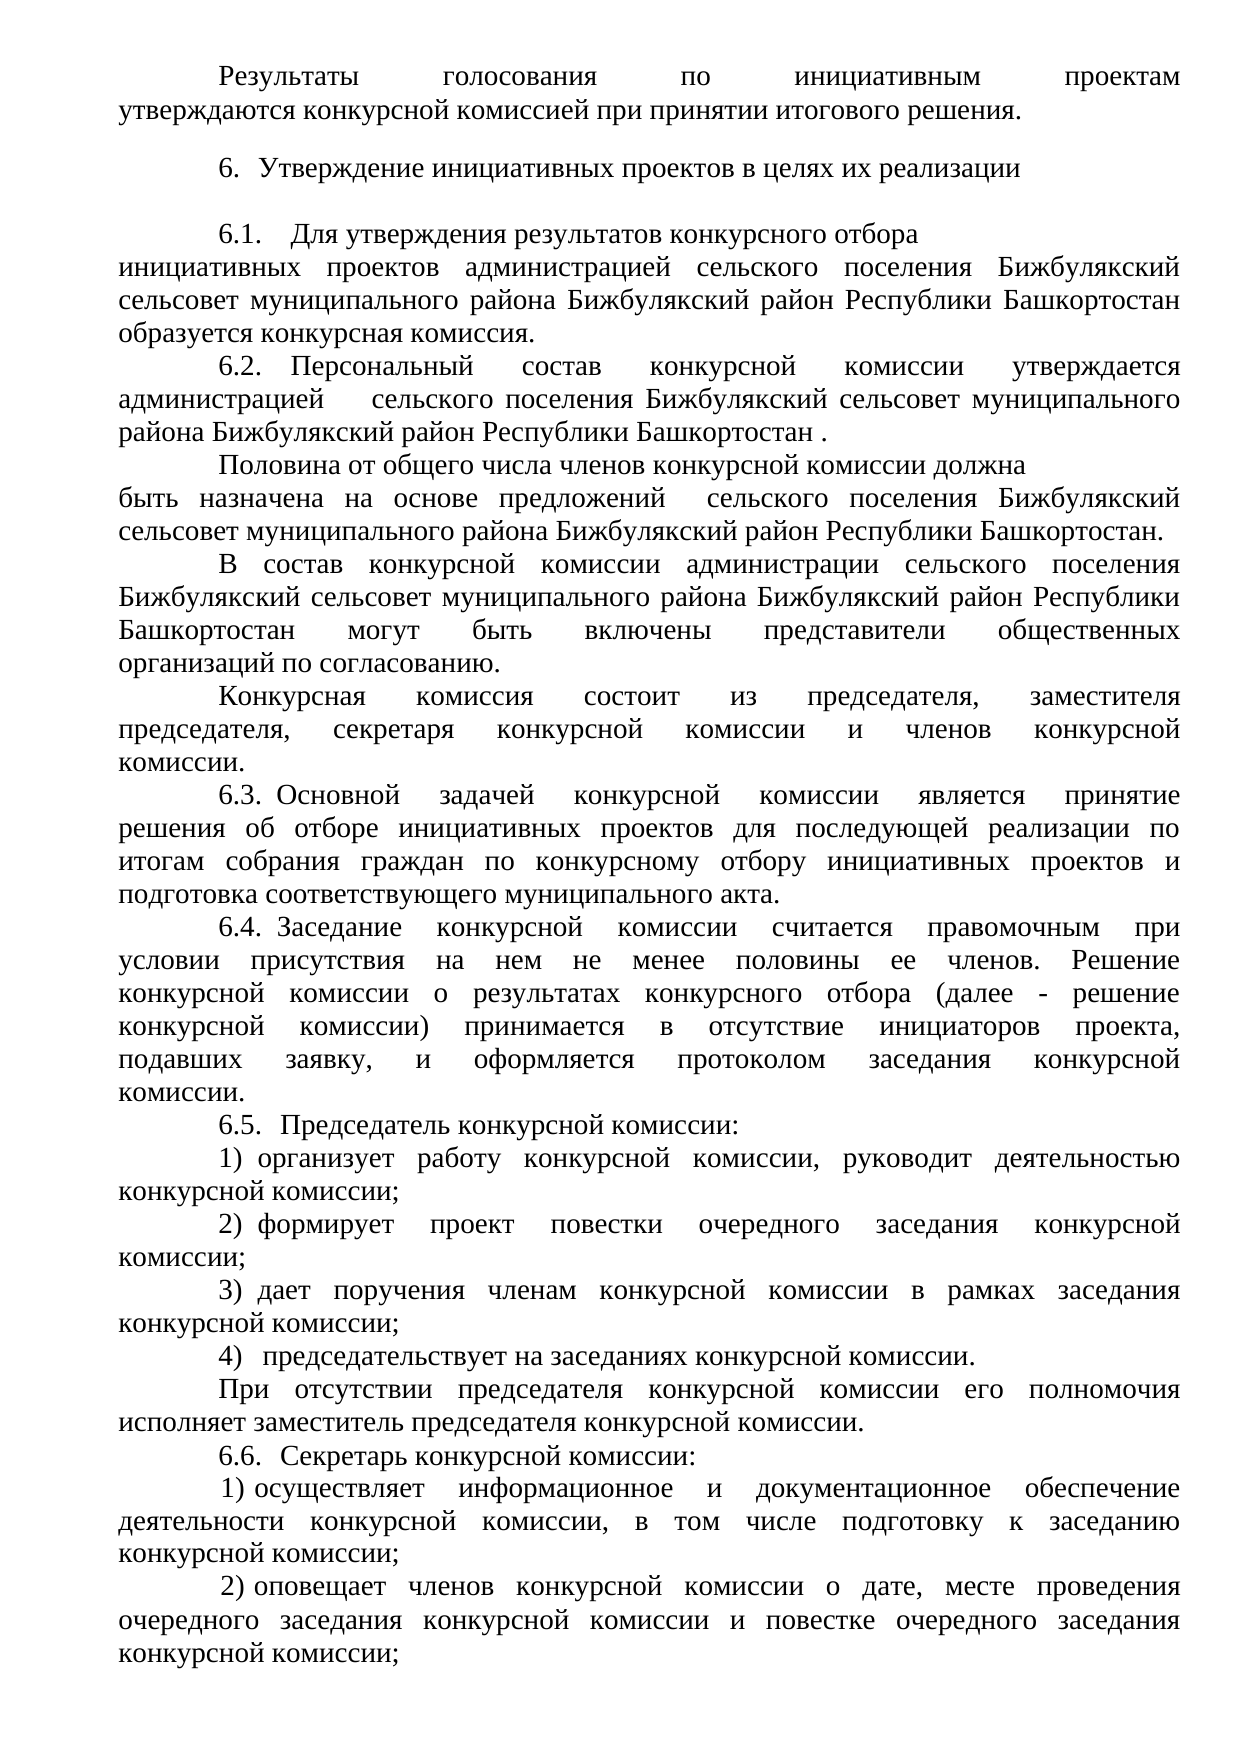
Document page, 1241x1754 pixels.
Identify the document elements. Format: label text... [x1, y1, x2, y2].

list формирует проект повестки очередного заседания конкурсной комиссии; [118, 1207, 1181, 1273]
text В состав конкурсной комиссии администрации сельского поселения Бижбулякский сельсовет муниципального района Бижбулякский район Республики Башкортостан могут быть включены представители общественных организаций по согласованию. [118, 547, 1181, 679]
list Секретарь конкурсной комиссии: [118, 1438, 1181, 1472]
list дает поручения членам конкурсной комиссии в рамках заседания конкурсной комиссии; [118, 1273, 1181, 1339]
list организует работу конкурсной комиссии, руководит деятельностью конкурсной комиссии; [118, 1141, 1181, 1207]
list оповещает членов конкурсной комиссии о дате, месте проведения очередного заседания конкурсной комиссии и повестке очередного заседания конкурсной комиссии; [118, 1569, 1181, 1670]
text Половина от общего числа членов конкурсной комиссии должна [118, 448, 1181, 481]
list Основной задачей конкурсной комиссии является принятие решения об отборе инициативных проектов для последующей реализации по итогам собрания граждан по конкурсному отбору инициативных проектов и подготовка соответствующего муниципального акта. [118, 778, 1181, 910]
text При отсутствии председателя конкурсной комиссии его полномочия исполняет заместитель председателя конкурсной комиссии. [118, 1372, 1181, 1438]
list осуществляет информационное и документационное обеспечение деятельности конкурсной комиссии, в том числе подготовку к заседанию конкурсной комиссии; [118, 1472, 1181, 1569]
list Персональный состав конкурсной комиссии утверждается администрацией сельского поселения Бижбулякский сельсовет муниципального района Бижбулякский район Республики Башкортостан . [118, 349, 1181, 448]
list председательствует на заседаниях конкурсной комиссии. [118, 1339, 1181, 1372]
list Председатель конкурсной комиссии: [118, 1108, 1181, 1141]
text быть назначена на основе предложений сельского поселения Бижбулякский сельсовет муниципального района Бижбулякский район Республики Башкортостан. [118, 481, 1181, 547]
list Заседание конкурсной комиссии считается правомочным при условии присутствия на нем не менее половины ее членов. Решение конкурсной комиссии о результатах конкурсного отбора (далее - решение конкурсной комиссии) принимается в отсутствие инициаторов проекта, подавших заявку, и оформляется протоколом заседания конкурсной комиссии. [118, 910, 1181, 1108]
list Утверждение инициативных проектов в целях их реализации [118, 154, 1181, 184]
text Конкурсная комиссия состоит из председателя, заместителя председателя, секретаря конкурсной комиссии и членов конкурсной комиссии. [118, 679, 1181, 778]
text Результаты голосования по инициативным проектам утверждаются конкурсной комиссией при принятии итогового решения. [118, 59, 1181, 126]
list Для утверждения результатов конкурсного отбора [118, 217, 1181, 250]
text инициативных проектов администрацией сельского поселения Бижбулякский сельсовет муниципального района Бижбулякский район Республики Башкортостан образуется конкурсная комиссия. [118, 250, 1181, 349]
